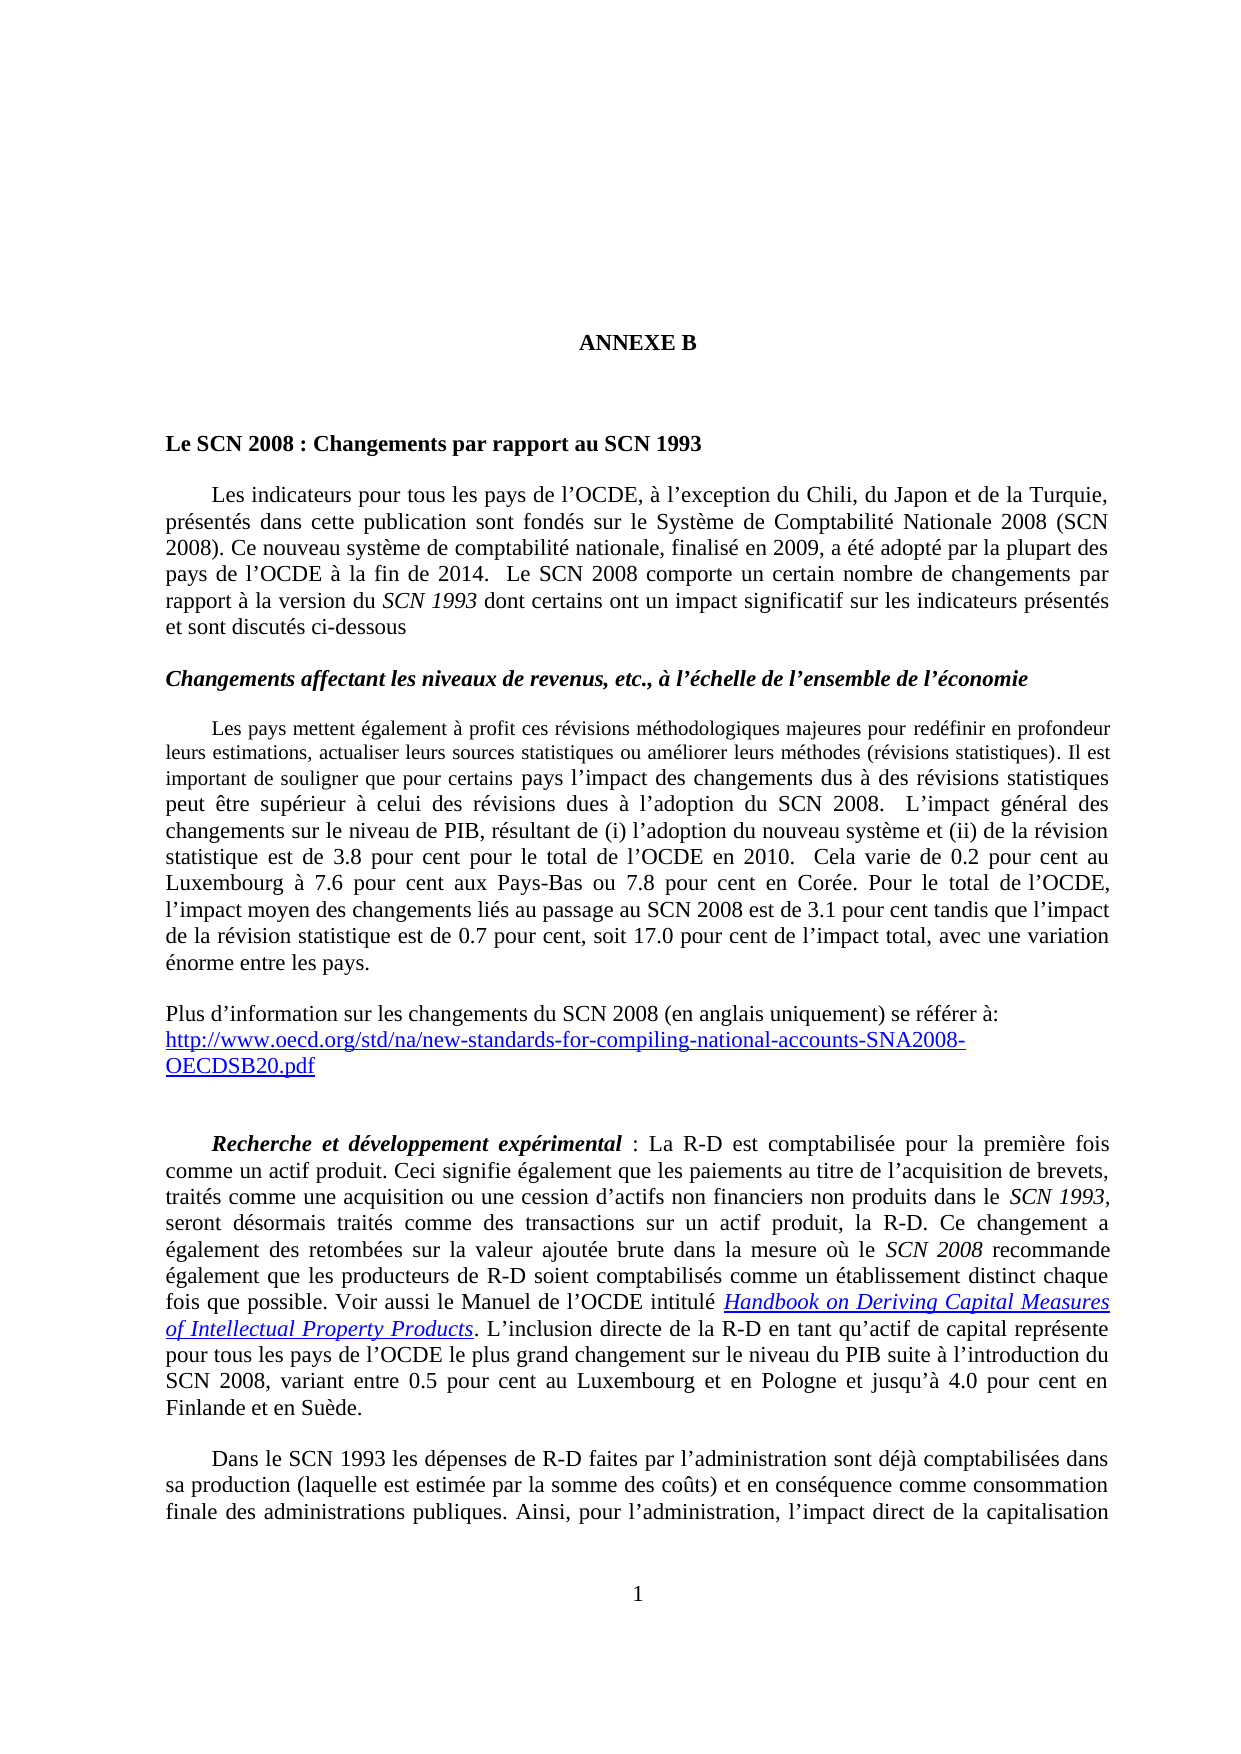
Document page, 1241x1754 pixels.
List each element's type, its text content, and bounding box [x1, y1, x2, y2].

text Plus d’information sur les changements du SCN 2008 (en anglais uniquement) se référer à: http://www.oecd.org/std/na/new-standards-for-compiling-national-accounts-SNA2008-OECDSB20.pdf [165, 1000, 1110, 1079]
text Les indicateurs pour tous les pays de l’OCDE, à l’exception du Chili, du Japon et de la Turquie, présentés dans cette publication sont fondés sur le Système de Comptabilité Nationale 2008 (SCN 2008). Ce nouveau système de comptabilité nationale, finalisé en 2009, a été adopté par la plupart des pays de l’OCDE à la fin de 2014. Le SCN 2008 comporte un certain nombre de changements par rapport à la version du SCN 1993 dont certains ont un impact significatif sur les indicateurs présentés et sont discutés ci-dessous [165, 481, 1110, 639]
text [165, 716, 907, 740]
subtitle Le SCN 2008 : Changements par rapport au SCN 1993 [165, 430, 1110, 456]
text Les pays mettent également à profit ces révisions méthodologiques majeures pour redéfinir en profondeur leurs estimations, actualiser leurs sources statistiques ou améliorer leurs méthodes (révisions statistiques). Il est important de souligner que pour certains pays l’impact des changements dus à des révisions statistiques peut être supérieur à celui des révisions dues à l’adoption du SCN 2008. L’impact général des changements sur le niveau de PIB, résultant de (i) l’adoption du nouveau système et (ii) de la révision statistique est de 3.8 pour cent pour le total de l’OCDE en 2010. Cela varie de 0.2 pour cent au Luxembourg à 7.6 pour cent aux Pays-Bas ou 7.8 pour cent en Corée. Pour le total de l’OCDE, l’impact moyen des changements liés au passage au SCN 2008 est de 3.1 pour cent tandis que l’impact de la révision statistique est de 0.7 pour cent, soit 17.0 pour cent de l’impact total, avec une variation énorme entre les pays. [165, 740, 1110, 975]
text Recherche et développement expérimental : La R-D est comptabilisée pour la première fois comme un actif produit. Ceci signifie également que les paiements au titre de l’acquisition de brevets, traités comme une acquisition ou une cession d’actifs non financiers non produits dans le SCN 1993, seront désormais traités comme des transactions sur un actif produit, la R-D. Ce changement a également des retombées sur la valeur ajoutée brute dans la mesure où le SCN 2008 recommande également que les producteurs de R-D soient comptabilisés comme un établissement distinct chaque fois que possible. Voir aussi le Manuel de l’OCDE intitulé Handbook on Deriving Capital Measures of Intellectual Property Products. L’inclusion directe de la R-D en tant qu’actif de capital représente pour tous les pays de l’OCDE le plus grand changement sur le niveau du PIB suite à l’introduction du SCN 2008, variant entre 0.5 pour cent au Luxembourg et en Pologne et jusqu’à 4.0 pour cent en Finlande et en Suède. [165, 1130, 1110, 1420]
subtitle ANNEXE B [165, 329, 1110, 355]
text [165, 1445, 1110, 1524]
subtitle Changements affectant les niveaux de revenus, etc., à l’échelle de l’ensemble de l’économie [165, 664, 1110, 691]
